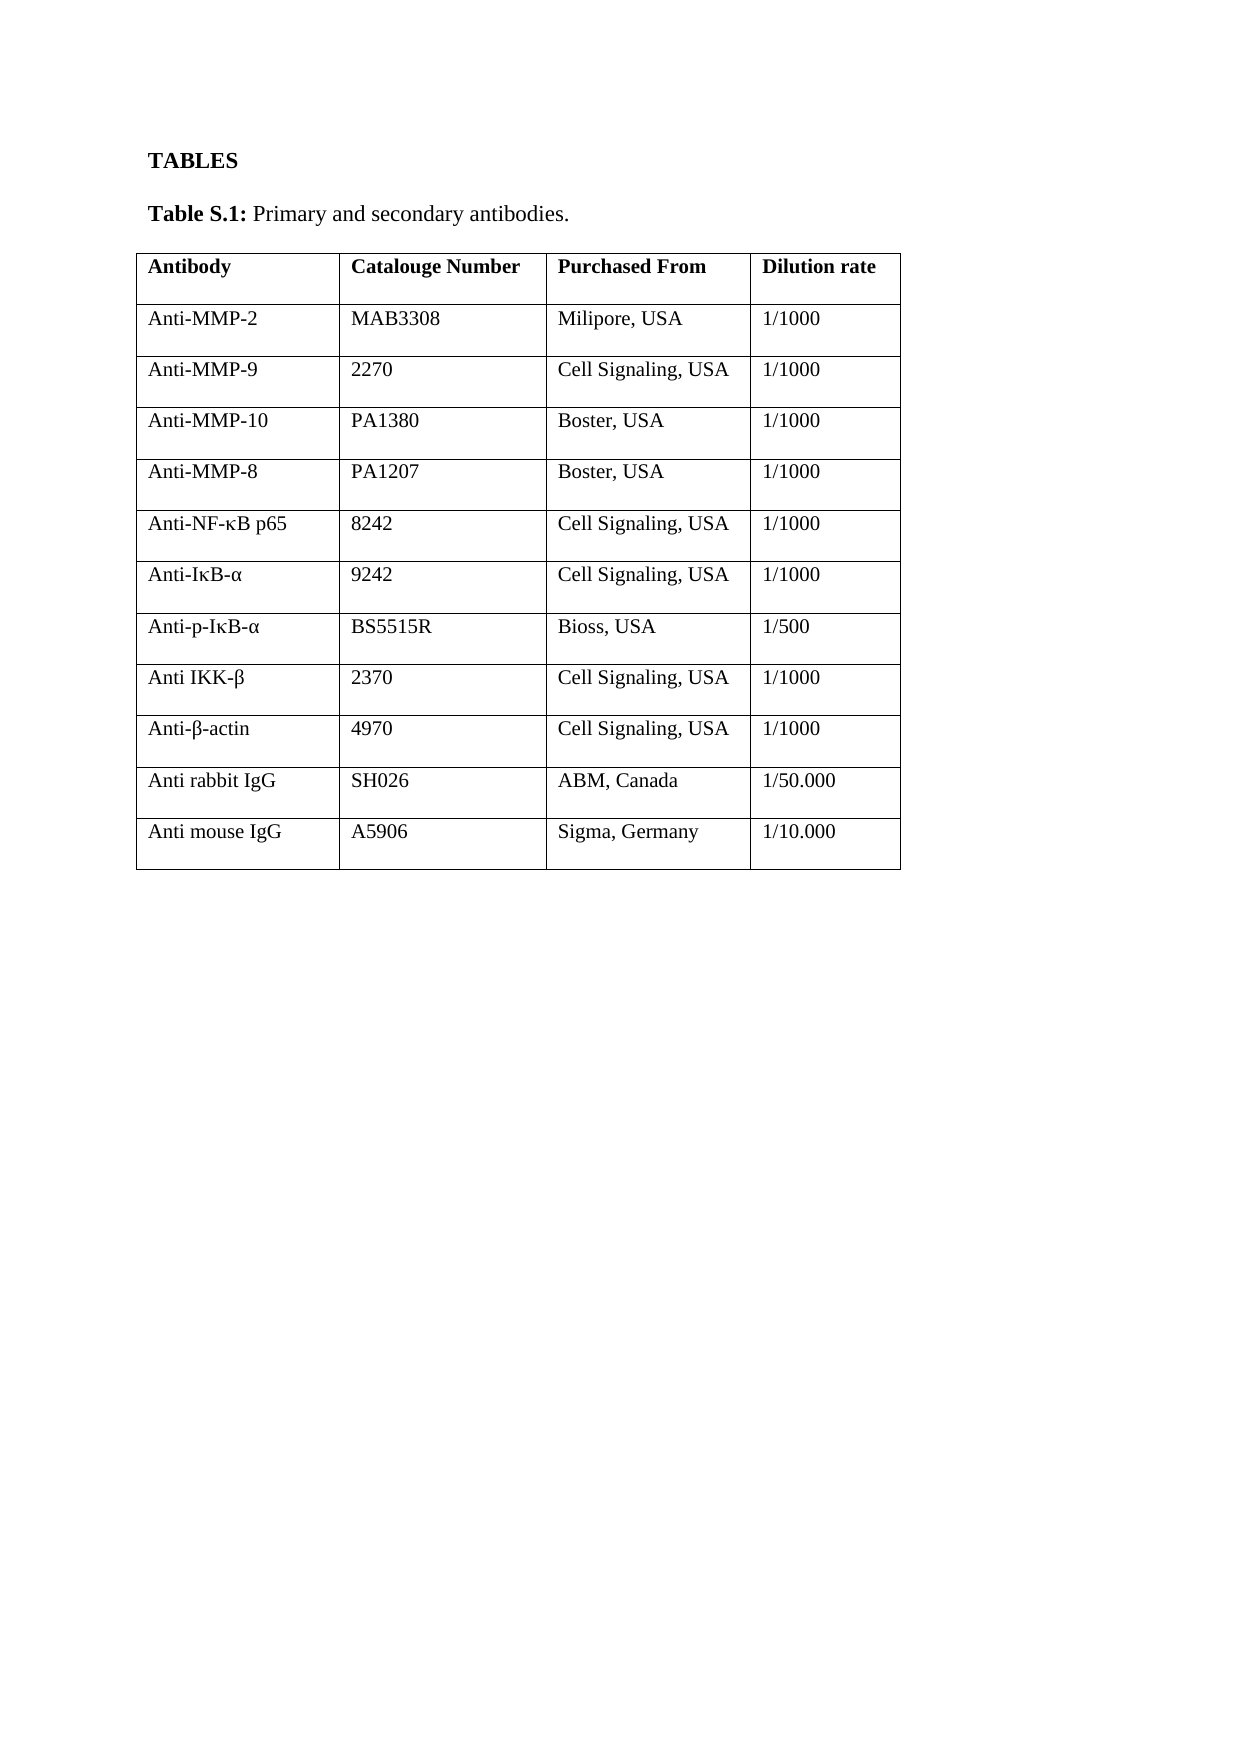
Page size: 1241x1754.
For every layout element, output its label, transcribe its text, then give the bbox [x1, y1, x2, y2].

table_cell ABM, Canada [547, 768, 750, 818]
table_cell PA1380 [340, 408, 546, 458]
table_cell Anti mouse IgG [137, 819, 339, 869]
table_cell 2270 [340, 357, 546, 407]
table_cell Sigma, Germany [547, 819, 750, 869]
table_cell Anti rabbit IgG [137, 768, 339, 818]
table_cell 1/1000 [751, 460, 900, 510]
table_cell Anti-β-actin [137, 716, 339, 767]
table_cell 1/500 [751, 614, 900, 664]
table_cell 4970 [340, 716, 546, 767]
table_cell 8242 [340, 511, 546, 561]
text Table S.1: Primary and secondary antibodies. [148, 200, 1093, 227]
table_cell Cell Signaling, USA [547, 716, 750, 767]
table_cell MAB3308 [340, 305, 546, 356]
table_cell Cell Signaling, USA [547, 562, 750, 612]
table_cell Anti-MMP-8 [137, 460, 339, 510]
table_cell Milipore, USA [547, 305, 750, 356]
table_cell 1/1000 [751, 511, 900, 561]
table_cell 1/1000 [751, 562, 900, 612]
table_header Purchased From [547, 254, 750, 304]
table_cell Boster, USA [547, 460, 750, 510]
table_cell A5906 [340, 819, 546, 869]
table_cell Cell Signaling, USA [547, 511, 750, 561]
table_header Antibody [137, 254, 339, 304]
table_cell 1/1000 [751, 408, 900, 458]
table_cell 1/1000 [751, 357, 900, 407]
table_cell 1/1000 [751, 665, 900, 715]
table_header Dilution rate [751, 254, 900, 304]
table_cell Cell Signaling, USA [547, 357, 750, 407]
table_cell Anti-NF-B p65 [137, 511, 339, 561]
table_cell Anti IKK-β [137, 665, 339, 715]
table_cell 1/1000 [751, 305, 900, 356]
table_cell 2370 [340, 665, 546, 715]
table_cell 1/50.000 [751, 768, 900, 818]
table_header Catalouge Number [340, 254, 546, 304]
table_cell 1/10.000 [751, 819, 900, 869]
table_cell Anti-IB-α [137, 562, 339, 612]
table_cell SH026 [340, 768, 546, 818]
table_cell Anti-p-IB-α [137, 614, 339, 664]
table_cell Anti-MMP-9 [137, 357, 339, 407]
text TABLES [148, 148, 1093, 174]
table_cell Cell Signaling, USA [547, 665, 750, 715]
table_cell Bioss, USA [547, 614, 750, 664]
table_cell BS5515R [340, 614, 546, 664]
table_cell PA1207 [340, 460, 546, 510]
table_cell Anti-MMP-10 [137, 408, 339, 458]
table_cell Boster, USA [547, 408, 750, 458]
table_cell Anti-MMP-2 [137, 305, 339, 356]
table_cell 1/1000 [751, 716, 900, 767]
table_cell 9242 [340, 562, 546, 612]
